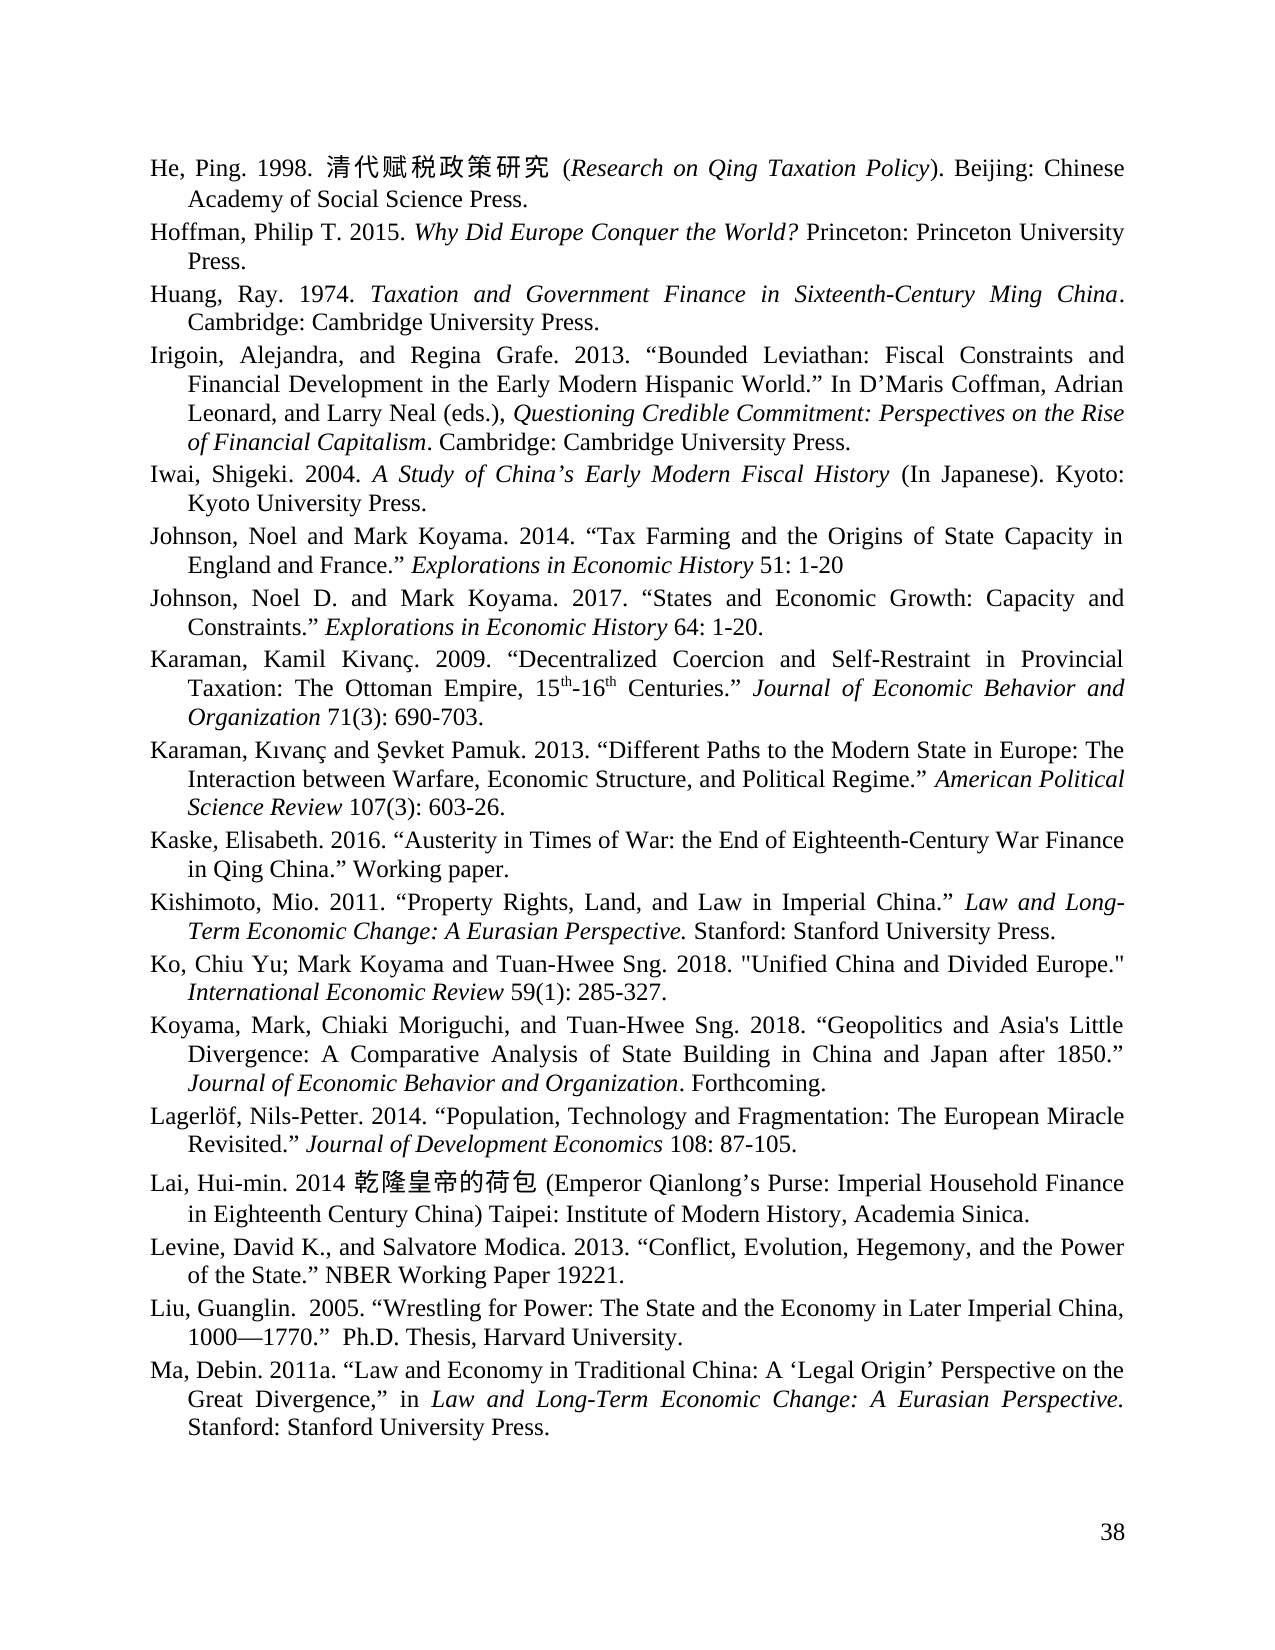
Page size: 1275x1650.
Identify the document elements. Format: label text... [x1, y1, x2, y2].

text Ma, Debin. 2011a. “Law and Economy in Traditional China: A ‘Legal Origin’ Perspective on the Great Divergence,” in Law and Long-Term Economic Change: A Eurasian Perspective. Stanford: Stanford University Press. [150, 1355, 1125, 1441]
text Lai, Hui-min. 2014 乾隆皇帝的荷包 (Emperor Qianlong’s Purse: Imperial Household Finance in Eighteenth Century China) Taipei: Institute of Modern History, Academia Sinica. [150, 1162, 1125, 1227]
text Huang, Ray. 1974. Taxation and Government Finance in Sixteenth-Century Ming China. Cambridge: Cambridge University Press. [150, 279, 1125, 336]
text Kishimoto, Mio. 2011. “Property Rights, Land, and Law in Imperial China.” Law and Long-Term Economic Change: A Eurasian Perspective. Stanford: Stanford University Press. [150, 887, 1125, 944]
text Levine, David K., and Salvatore Modica. 2013. “Conflict, Evolution, Hegemony, and the Power of the State.” NBER Working Paper 19221. [150, 1232, 1125, 1289]
text Lagerlöf, Nils-Petter. 2014. “Population, Technology and Fragmentation: The European Miracle Revisited.” Journal of Development Economics 108: 87-105. [150, 1101, 1125, 1158]
text Johnson, Noel D. and Mark Koyama. 2017. “States and Economic Growth: Capacity and Constraints.” Explorations in Economic History 64: 1-20. [150, 583, 1125, 640]
text Johnson, Noel and Mark Koyama. 2014. “Tax Farming and the Origins of State Capacity in England and France.” Explorations in Economic History 51: 1-20 [150, 521, 1125, 579]
text Iwai, Shigeki. 2004. A Study of China’s Early Modern Fiscal History (In Japanese). Kyoto: Kyoto University Press. [150, 459, 1125, 517]
text Liu, Guanglin. 2005. “Wrestling for Power: The State and the Economy in Later Imperial China, 1000—1770.” Ph.D. Thesis, Harvard University. [150, 1293, 1125, 1351]
text Irigoin, Alejandra, and Regina Grafe. 2013. “Bounded Leviathan: Fiscal Constraints and Financial Development in the Early Modern Hispanic World.” In D’Maris Coffman, Adrian Leonard, and Larry Neal (eds.), Questioning Credible Commitment: Perspectives on the Rise of Financial Capitalism. Cambridge: Cambridge University Press. [150, 340, 1125, 455]
text Karaman, Kamil Kivanç. 2009. “Decentralized Coercion and Self-Restraint in Provincial Taxation: The Ottoman Empire, 15th-16th Centuries.” Journal of Economic Behavior and Organization 71(3): 690-703. [150, 644, 1125, 731]
text Hoffman, Philip T. 2015. Why Did Europe Conquer the World? Princeton: Princeton University Press. [150, 217, 1125, 274]
text Ko, Chiu Yu; Mark Koyama and Tuan-Hwee Sng. 2018. "Unified China and Divided Europe." International Economic Review 59(1): 285-327. [150, 949, 1125, 1006]
text Kaske, Elisabeth. 2016. “Austerity in Times of War: the End of Eighteenth-Century War Finance in Qing China.” Working paper. [150, 825, 1125, 883]
text He, Ping. 1998. 清代赋税政策研究 (Research on Qing Taxation Policy). Beijing: Chinese Academy of Social Science Press. [150, 150, 1125, 213]
text Karaman, Kıvanç and Şevket Pamuk. 2013. “Different Paths to the Modern State in Europe: The Interaction between Warfare, Economic Structure, and Political Regime.” American Political Science Review 107(3): 603-26. [150, 735, 1125, 821]
text Koyama, Mark, Chiaki Moriguchi, and Tuan-Hwee Sng. 2018. “Geopolitics and Asia's Little Divergence: A Comparative Analysis of State Building in China and Japan after 1850.” Journal of Economic Behavior and Organization. Forthcoming. [150, 1010, 1125, 1097]
